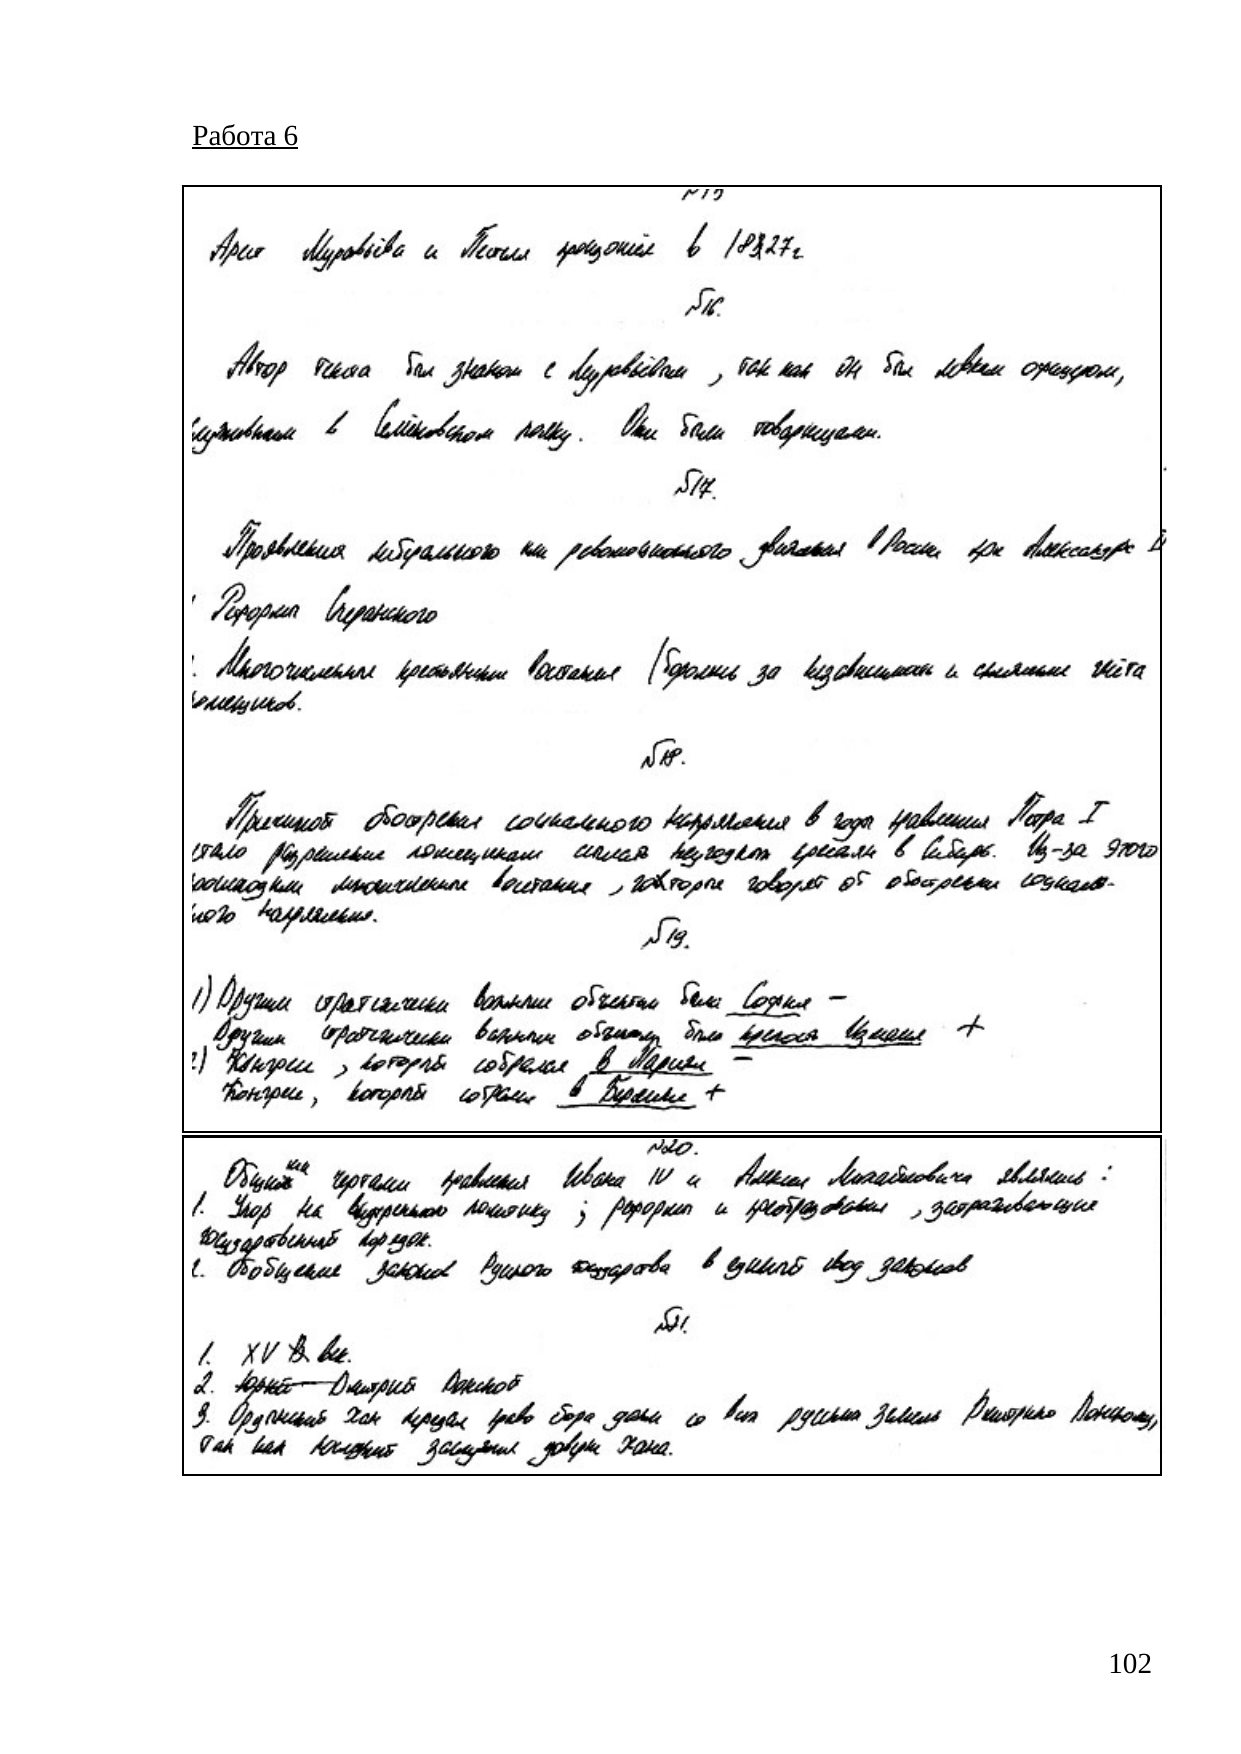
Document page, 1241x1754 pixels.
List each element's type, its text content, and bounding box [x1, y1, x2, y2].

picture [1162, 1139, 1167, 1472]
picture [192, 189, 1160, 1129]
text Работа 6 [192, 118, 1152, 152]
picture [192, 1139, 1160, 1472]
picture [1162, 189, 1167, 1129]
